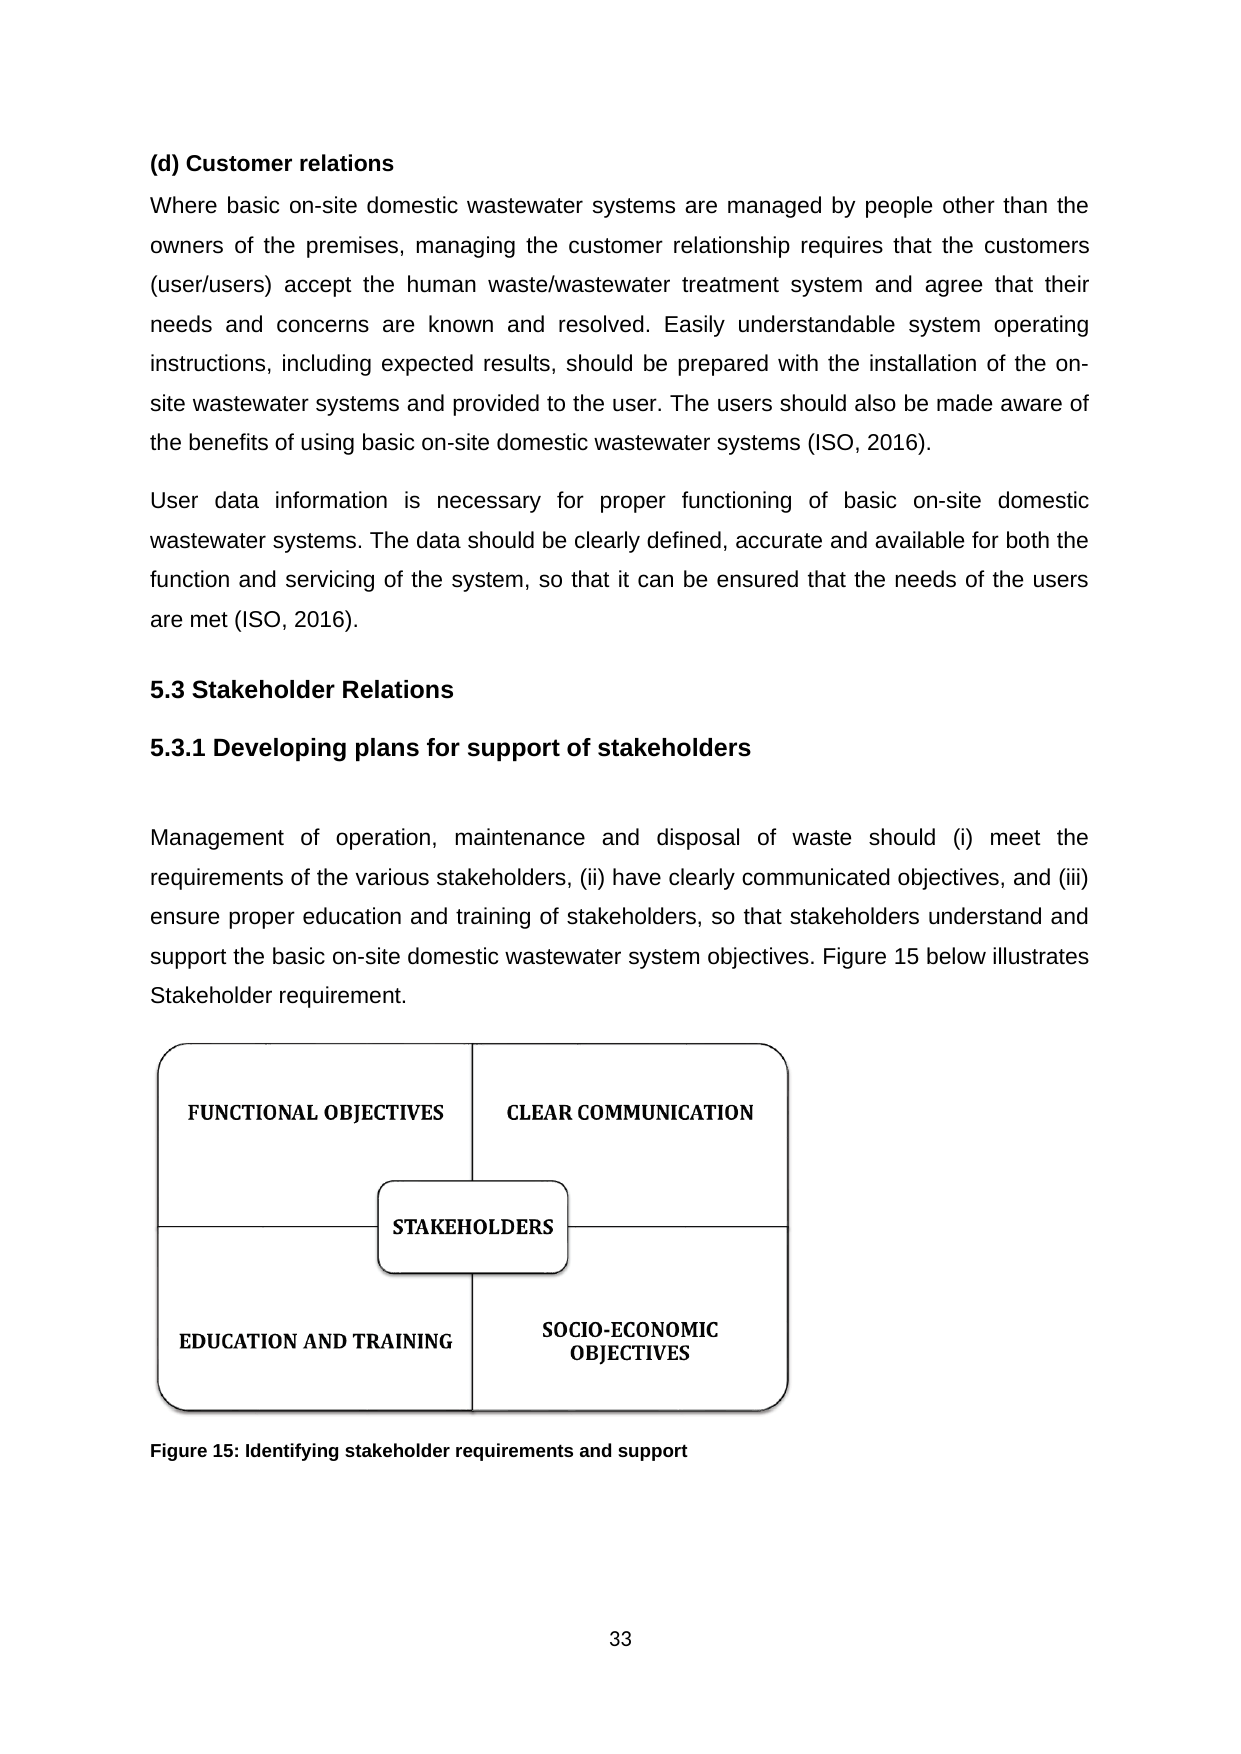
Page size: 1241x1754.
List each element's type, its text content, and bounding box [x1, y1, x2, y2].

text Where basic on-site domestic wastewater systems are managed by people other than the owners of the premises, managing the customer relationship requires that the customers (user/users) accept the human waste/wastewater treatment system and agree that their needs and concerns are known and resolved. Easily understandable system operating instructions, including expected results, should be prepared with the installation of the on-site wastewater systems and provided to the user. The users should also be made aware of the benefits of using basic on-site domestic wastewater systems (ISO, 2016). [150, 192, 1090, 456]
text Figure 15: Identifying stakeholder requirements and support [150, 1438, 1090, 1461]
text 5.3.1 Developing plans for support of stakeholders [150, 732, 1090, 761]
text Management of operation, maintenance and disposal of waste should (i) meet the requirements of the various stakeholders, (ii) have clearly communicated objectives, and (iii) ensure proper education and training of stakeholders, so that stakeholders understand and support the basic on-site domestic wastewater system objectives. Figure 15 below illustrates Stakeholder requirement. [150, 824, 1090, 1008]
text (d) Customer relations [150, 150, 1090, 176]
subtitle 5.3 Stakeholder Relations [150, 674, 1090, 703]
text User data information is necessary for proper functioning of basic on-site domestic wastewater systems. The data should be clearly defined, accurate and available for both the function and servicing of the system, so that it can be ensured that the needs of the users are met (ISO, 2016). [150, 487, 1090, 632]
